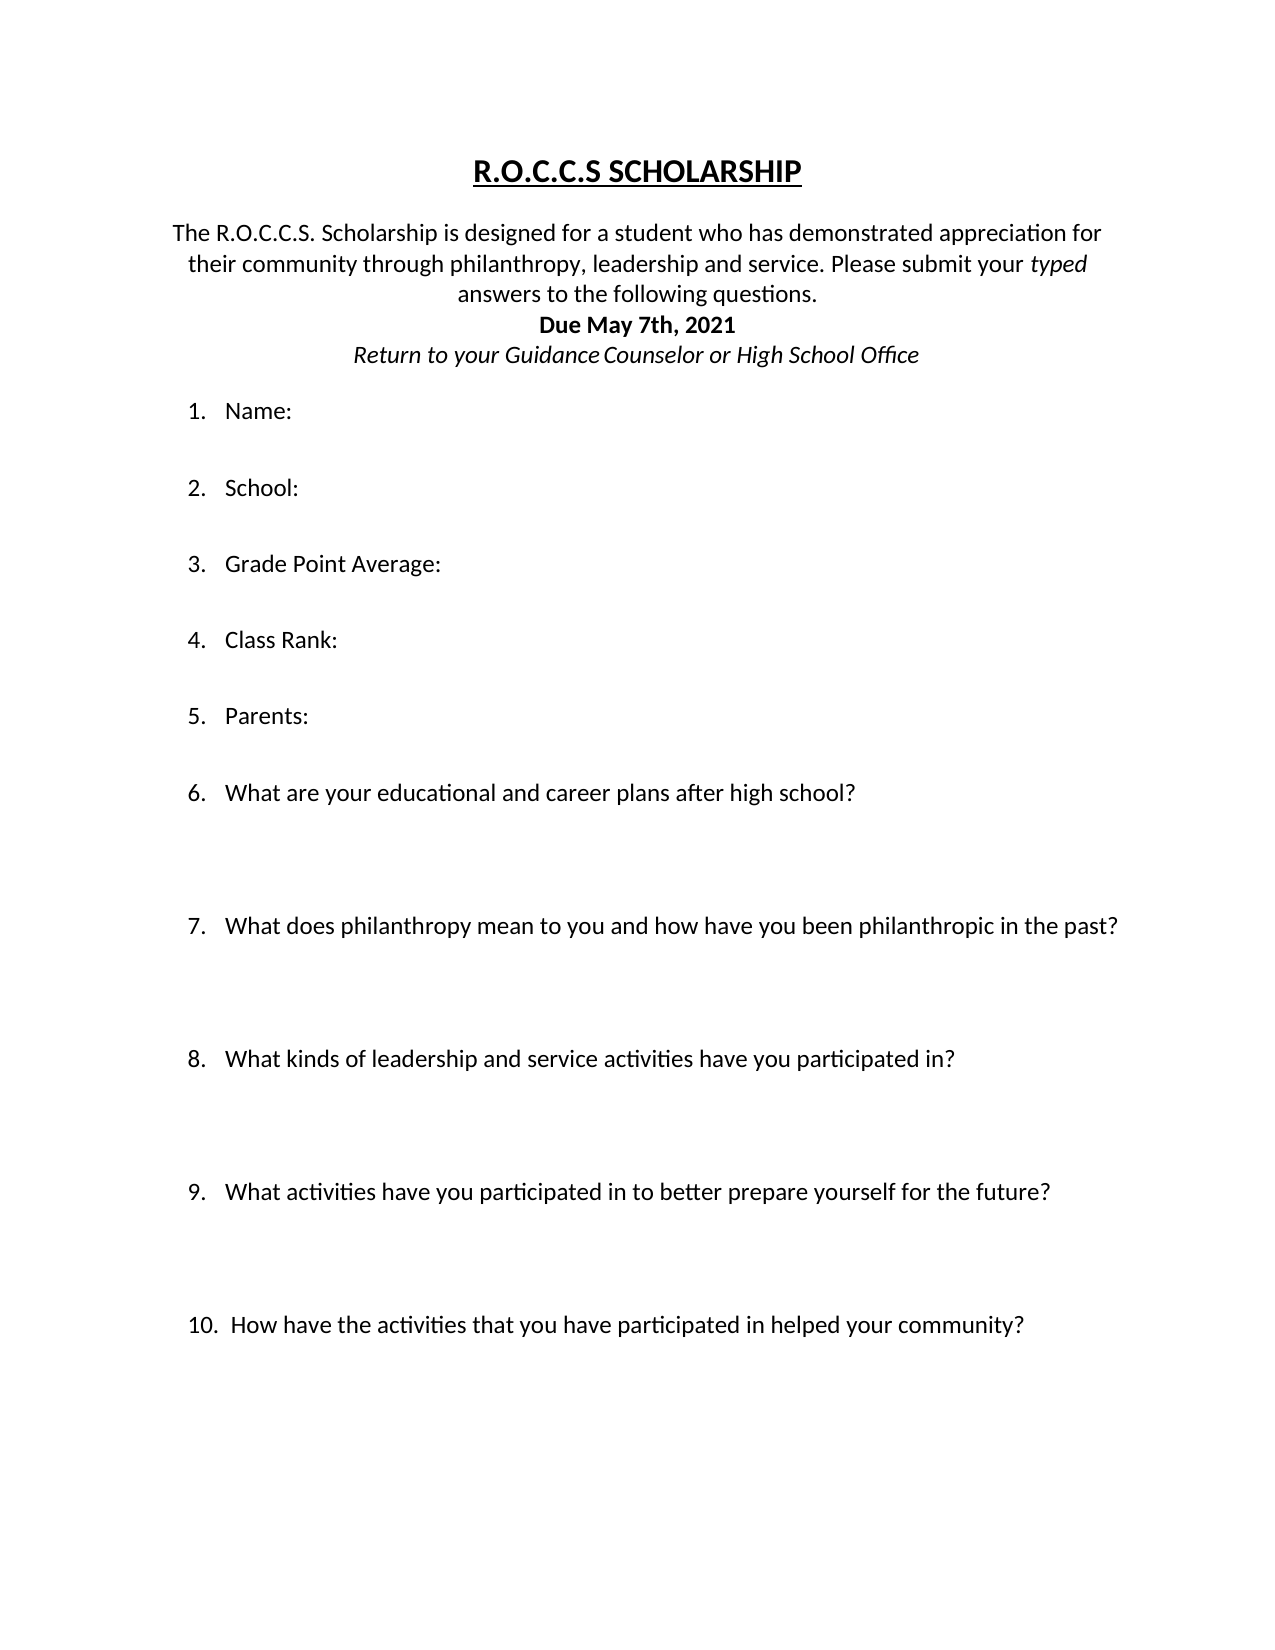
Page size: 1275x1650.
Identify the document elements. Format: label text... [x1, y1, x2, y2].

text R.O.C.C.S SCHOLARSHIP [150, 150, 1125, 191]
list How have the activities that you have participated in helped your community? [187, 1309, 1125, 1340]
list What kinds of leadership and service activities have you participated in? [187, 1043, 1125, 1073]
text Due May 7th, 2021 [150, 309, 1125, 340]
list School: [187, 472, 1125, 502]
list Class Rank: [187, 624, 1125, 655]
list Parents: [187, 701, 1125, 731]
text The R.O.C.C.S. Scholarship is designed for a student who has demonstrated appreciation for their community through philanthropy, leadership and service. Please submit your typed answers to the following questions. [150, 218, 1125, 309]
list Name: [187, 396, 1125, 426]
list Grade Point Average: [187, 548, 1125, 578]
list What does philanthropy mean to you and how have you been philanthropic in the past? [187, 910, 1125, 940]
text Return to your Guidance Counselor or High School Office [150, 340, 1125, 370]
list What are your educational and career plans after high school? [187, 777, 1125, 807]
list What activities have you participated in to better prepare yourself for the future? [187, 1176, 1125, 1207]
